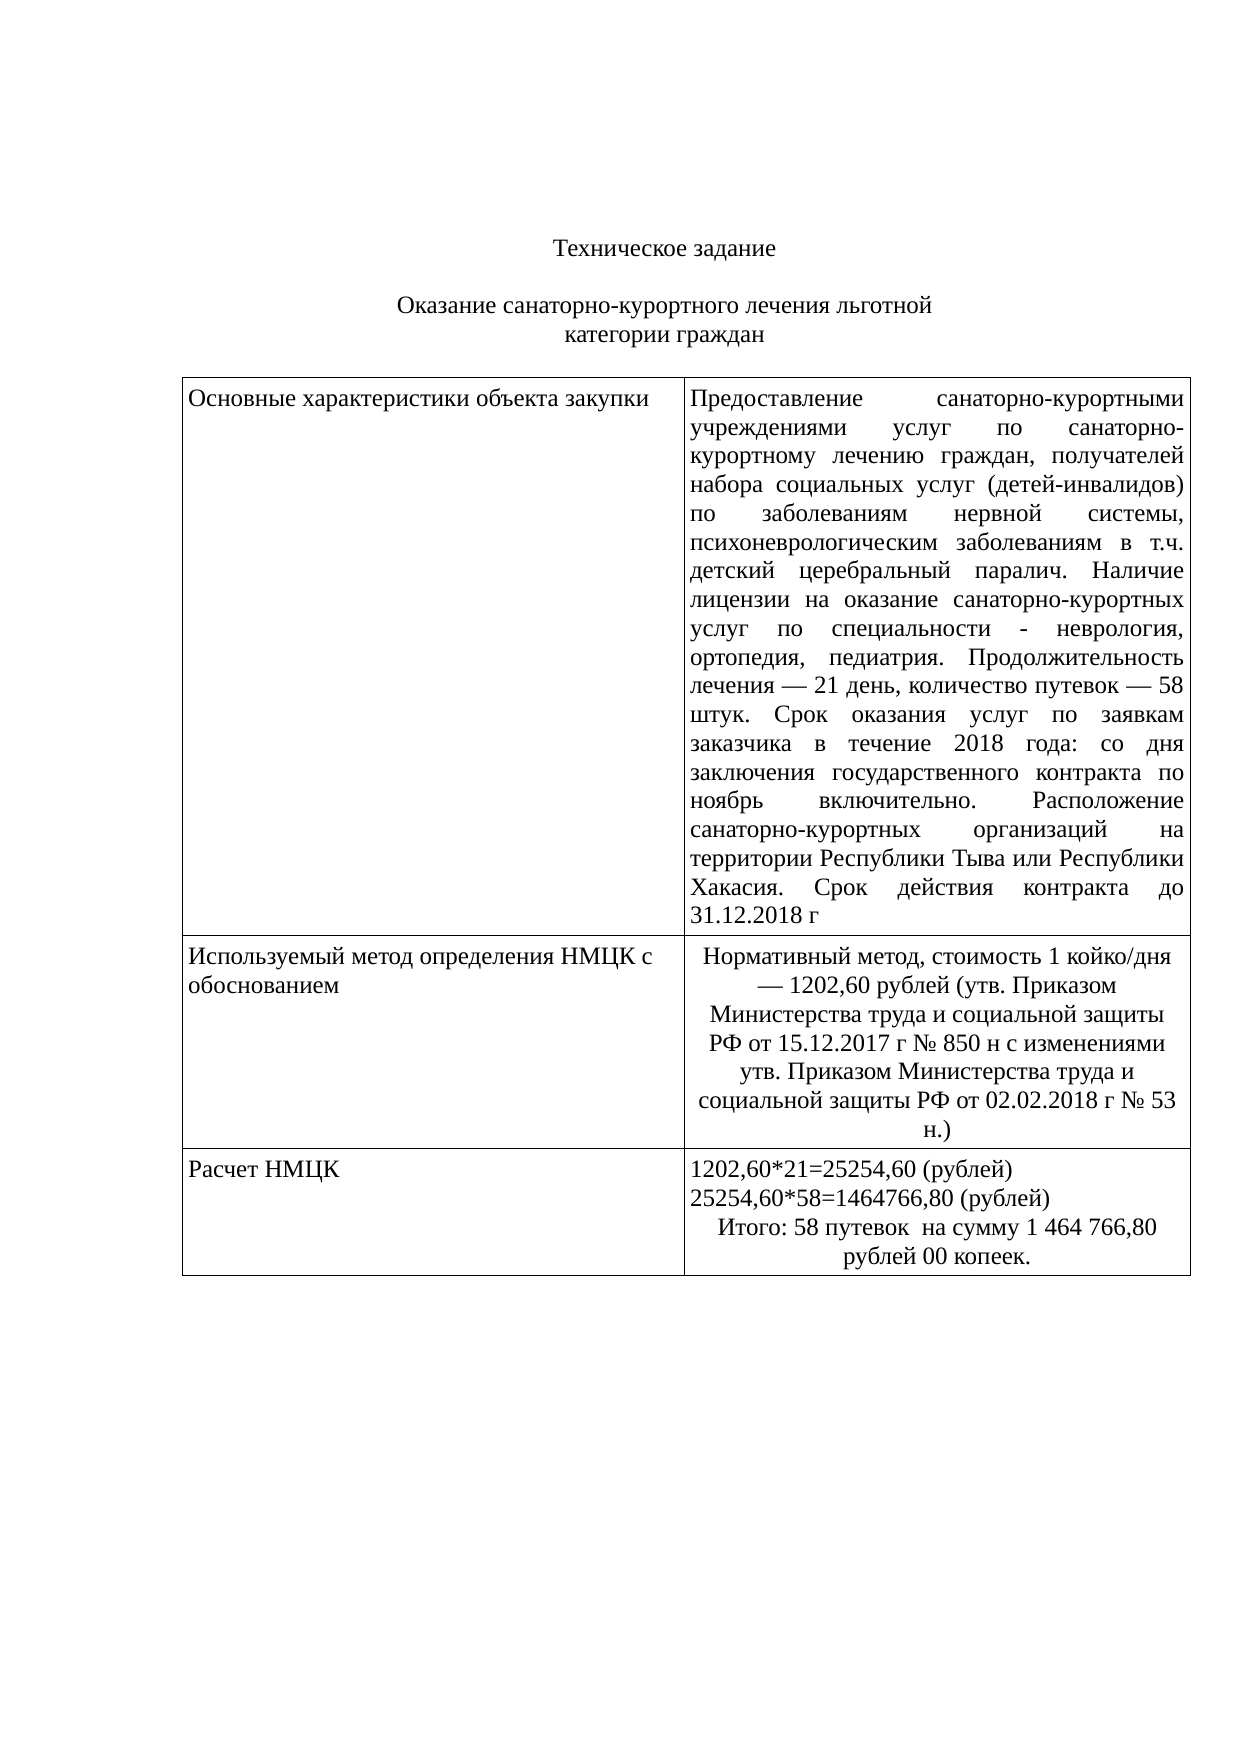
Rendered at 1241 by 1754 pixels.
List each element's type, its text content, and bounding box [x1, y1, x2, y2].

table_cell 1202,60*21=25254,60 (рублей) 25254,60*58=1464766,80 (рублей) Итого: 58 путевок на сумму 1 464 766,80 рублей 00 копеек. [685, 1149, 1190, 1275]
table_header Основные характеристики объекта закупки [183, 378, 684, 935]
text категории граждан [177, 319, 1152, 348]
table_cell Используемый метод определения НМЦК с обоснованием [183, 936, 684, 1148]
table_cell Нормативный метод, стоимость 1 койко/дня — 1202,60 рублей (утв. Приказом Министерства труда и социальной защиты РФ от 15.12.2017 г № 850 н с изменениями утв. Приказом Министерства труда и социальной защиты РФ от 02.02.2018 г № 53 н.) [685, 936, 1190, 1148]
table_header Предоставление санаторно-курортными учреждениями услуг по санаторно-курортному лечению граждан, получателей набора социальных услуг (детей-инвалидов) по заболеваниям нервной системы, психоневрологическим заболеваниям в т.ч. детский церебральный паралич. Наличие лицензии на оказание санаторно-курортных услуг по специальности - неврология, ортопедия, педиатрия. Продолжительность лечения — 21 день, количество путевок — 58 штук. Срок оказания услуг по заявкам заказчика в течение 2018 года: со дня заключения государственного контракта по ноябрь включительно. Расположение санаторно-курортных организаций на территории Республики Тыва или Республики Хакасия. Срок действия контракта до 31.12.2018 г [685, 378, 1190, 935]
table_cell Расчет НМЦК [183, 1149, 684, 1275]
text Техническое задание [177, 233, 1152, 262]
text Оказание санаторно-курортного лечения льготной [177, 291, 1152, 319]
